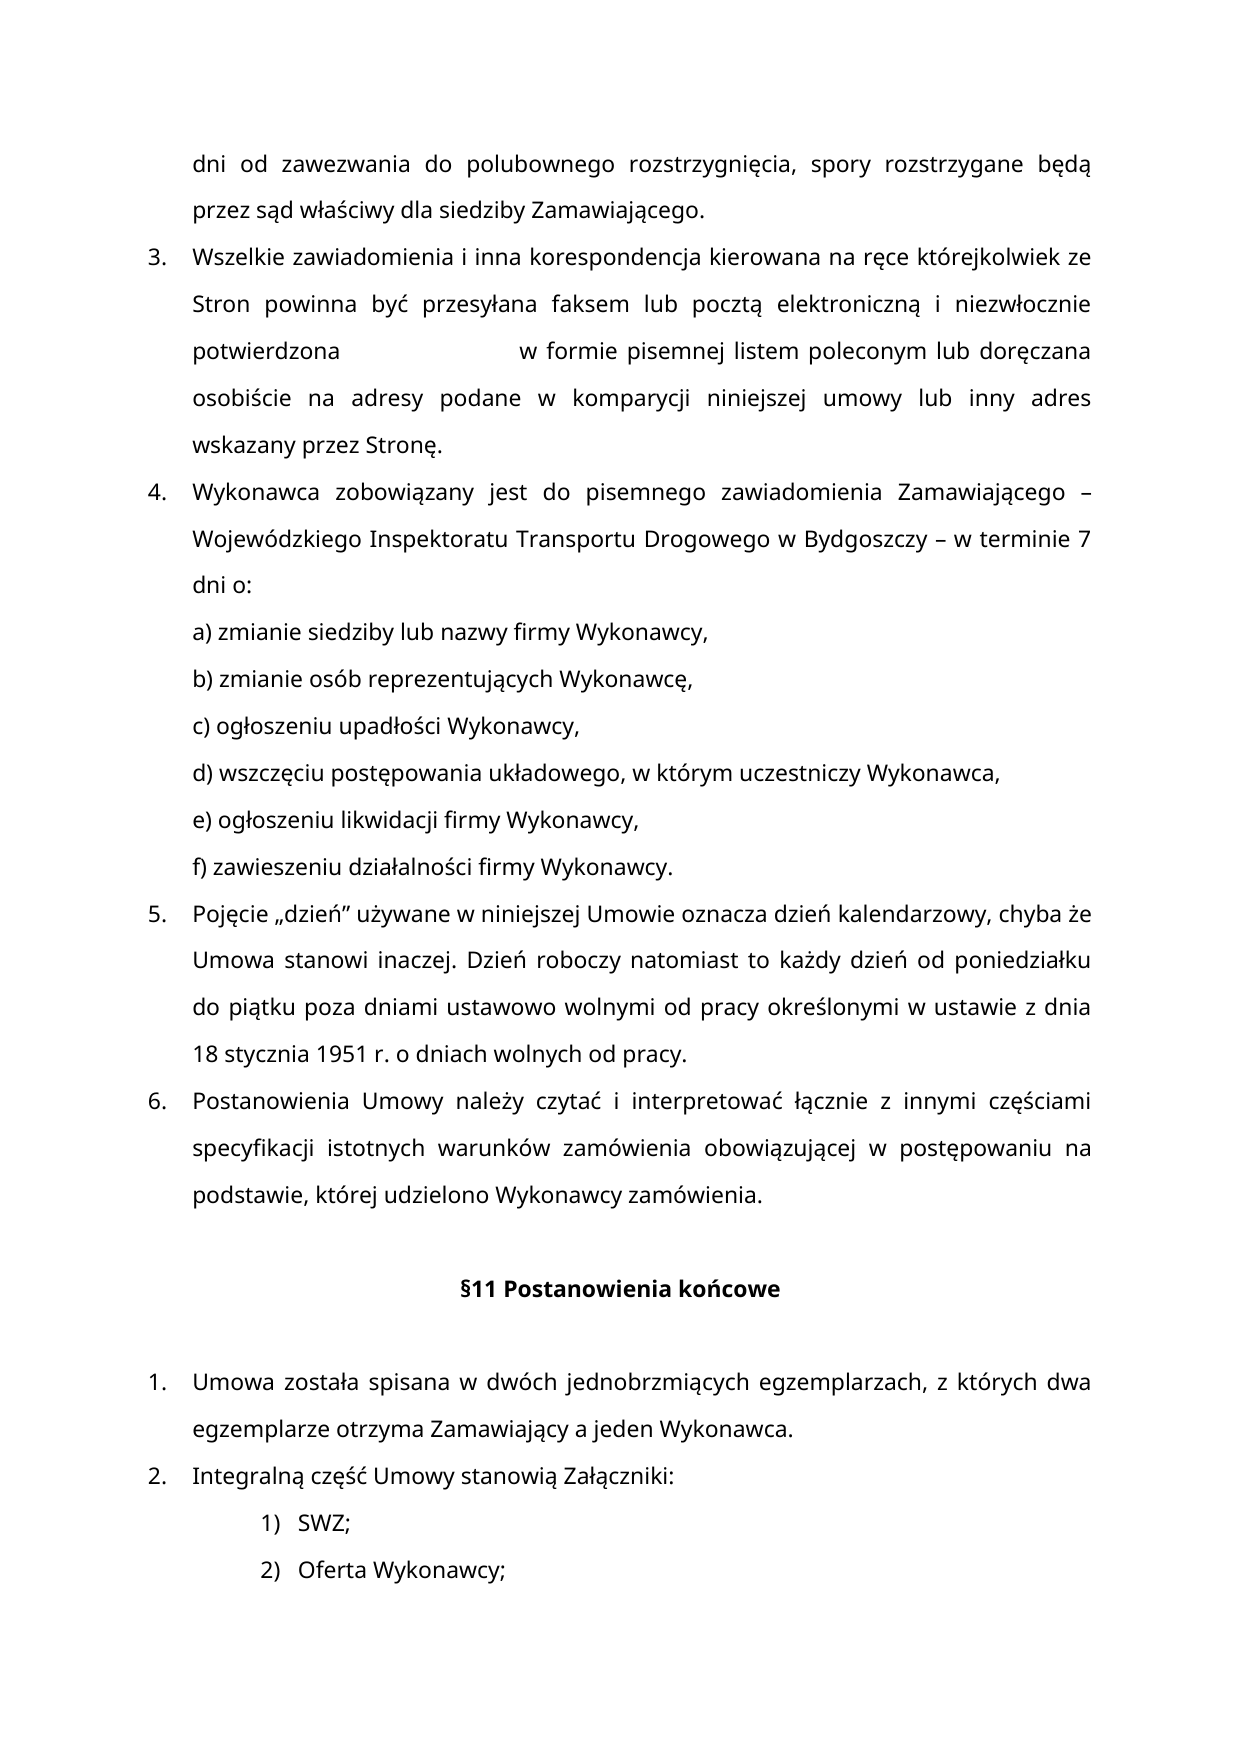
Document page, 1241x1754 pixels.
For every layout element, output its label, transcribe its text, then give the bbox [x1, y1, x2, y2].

text f) zawieszeniu działalności firmy Wykonawcy. [148, 851, 1093, 882]
list Umowa została spisana w dwóch jednobrzmiących egzemplarzach, z których dwa egzemplarze otrzyma Zamawiający a jeden Wykonawca. [148, 1366, 1093, 1444]
list Integralną część Umowy stanowią Załączniki: [148, 1460, 1093, 1491]
list SWZ; [260, 1507, 1093, 1538]
list Oferta Wykonawcy; [260, 1554, 1093, 1585]
text e) ogłoszeniu likwidacji firmy Wykonawcy, [148, 804, 1093, 835]
list Wszelkie zawiadomienia i inna korespondencja kierowana na ręce którejkolwiek ze Stron powinna być przesyłana faksem lub pocztą elektroniczną i niezwłocznie potwierdzona w formie pisemnej listem poleconym lub doręczana osobiście na adresy podane w komparycji niniejszej umowy lub inny adres wskazany przez Stronę. [148, 241, 1093, 460]
text §11 Postanowienia końcowe [148, 1273, 1093, 1304]
list Wykonawca zobowiązany jest do pisemnego zawiadomienia Zamawiającego – Wojewódzkiego Inspektoratu Transportu Drogowego w Bydgoszczy – w terminie 7 dni o: [148, 476, 1093, 601]
list Pojęcie „dzień” używane w niniejszej Umowie oznacza dzień kalendarzowy, chyba że Umowa stanowi inaczej. Dzień roboczy natomiast to każdy dzień od poniedziałku do piątku poza dniami ustawowo wolnymi od pracy określonymi w ustawie z dnia 18 stycznia 1951 r. o dniach wolnych od pracy. [148, 898, 1093, 1069]
list Postanowienia Umowy należy czytać i interpretować łącznie z innymi częściami specyfikacji istotnych warunków zamówienia obowiązującej w postępowaniu na podstawie, której udzielono Wykonawcy zamówienia. [148, 1085, 1093, 1210]
text b) zmianie osób reprezentujących Wykonawcę, [148, 663, 1093, 694]
text a) zmianie siedziby lub nazwy firmy Wykonawcy, [148, 616, 1093, 648]
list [148, 148, 1093, 226]
text d) wszczęciu postępowania układowego, w którym uczestniczy Wykonawca, [148, 757, 1093, 788]
text c) ogłoszeniu upadłości Wykonawcy, [148, 710, 1093, 741]
